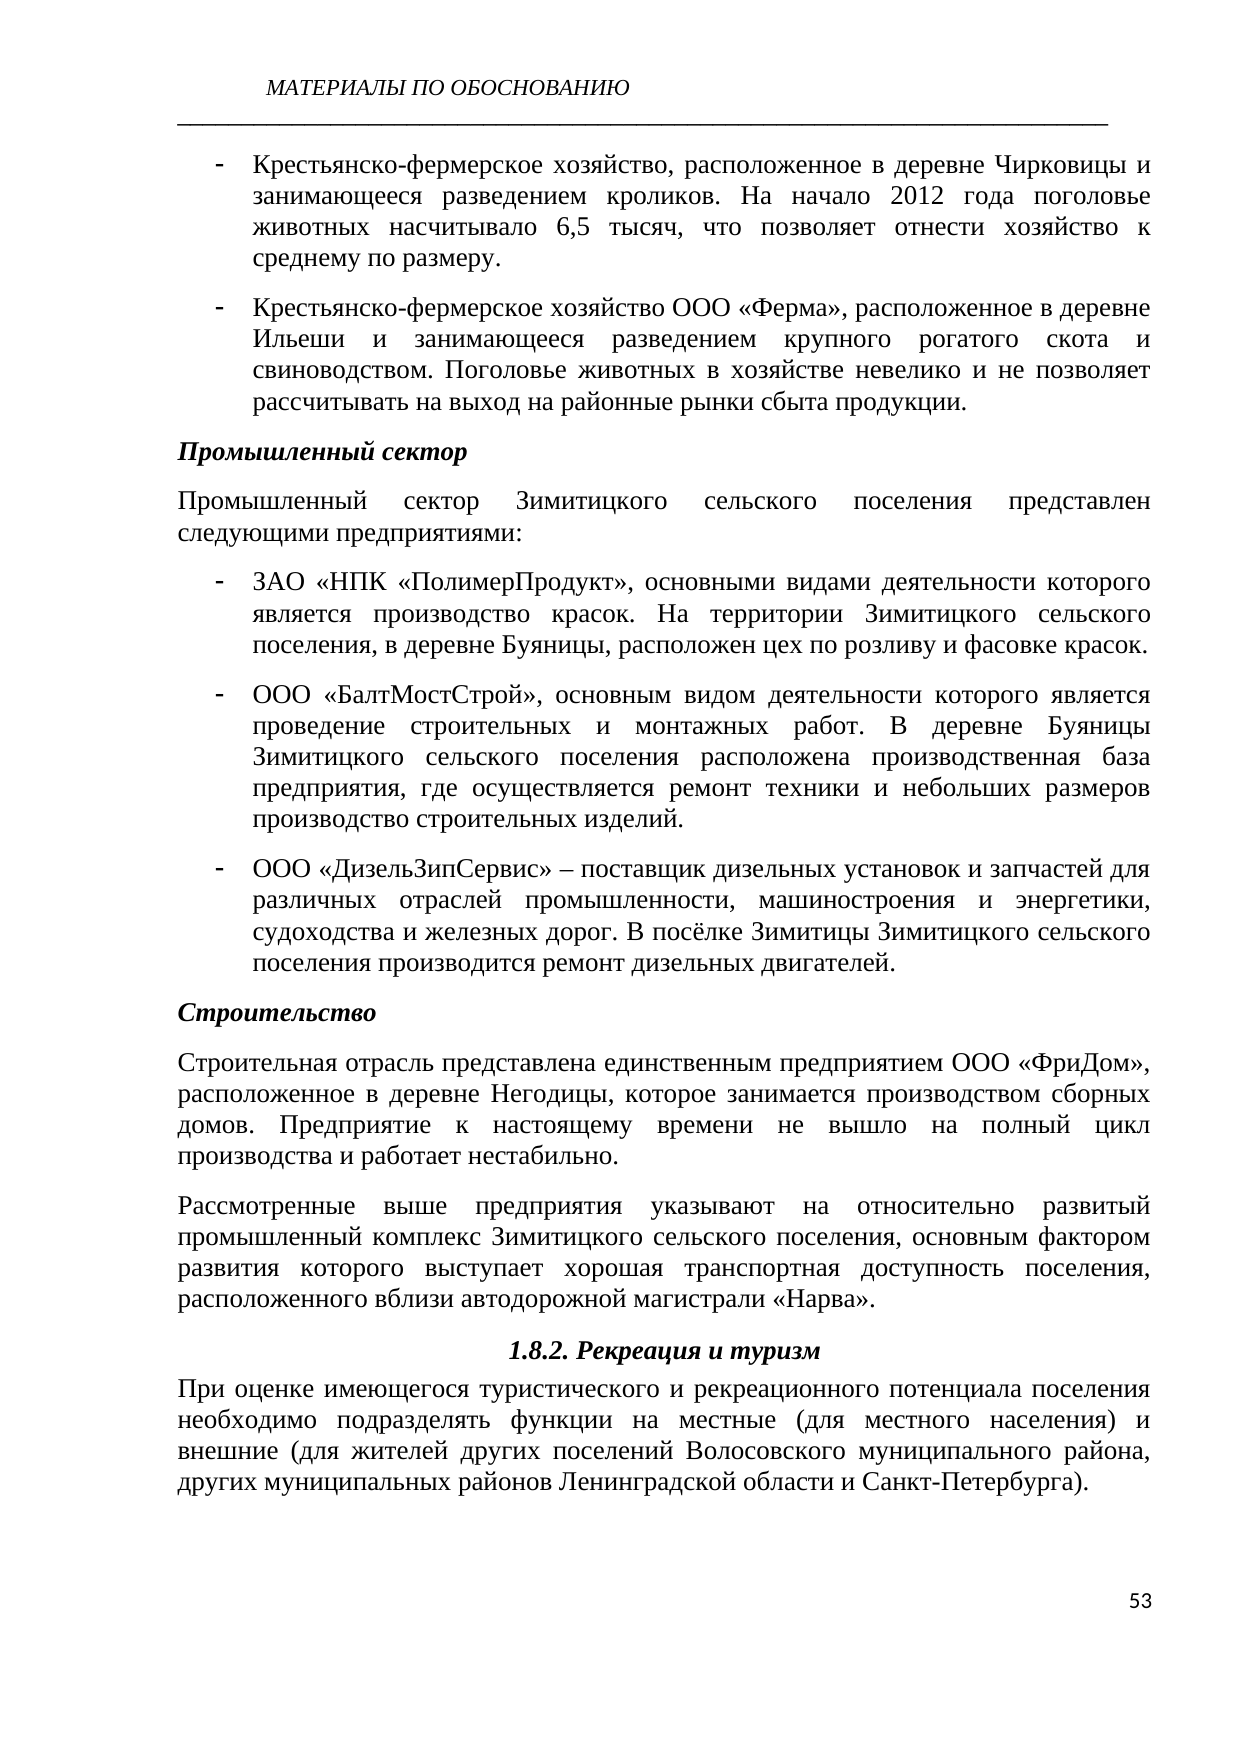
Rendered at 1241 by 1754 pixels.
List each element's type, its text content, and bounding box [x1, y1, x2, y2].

list ООО «ДизельЗипСервис» – поставщик дизельных установок и запчастей для различных отраслей промышленности, машиностроения и энергетики, судоходства и железных дорог. В посёлке Зимитицы Зимитицкого сельского поселения производится ремонт дизельных двигателей. [215, 852, 1152, 977]
list Крестьянско-фермерское хозяйство, расположенное в деревне Чирковицы и занимающееся разведением кроликов. На начало 2012 года поголовье животных насчитывало 6,5 тысяч, что позволяет отнести хозяйство к среднему по размеру. [215, 148, 1152, 272]
subtitle 1.8.2. Рекреация и туризм [177, 1334, 1152, 1366]
text Строительная отрасль представлена единственным предприятием ООО «ФриДом», расположенное в деревне Негодицы, которое занимается производством сборных домов. Предприятие к настоящему времени не вышло на полный цикл производства и работает нестабильно. [177, 1046, 1152, 1170]
text При оценке имеющегося туристического и рекреационного потенциала поселения необходимо подразделять функции на местные (для местного населения) и внешние (для жителей других поселений Волосовского муниципального района, других муниципальных районов Ленинградской области и Санкт-Петербурга). [177, 1372, 1152, 1496]
text Строительство [177, 996, 1152, 1027]
list Крестьянско-фермерское хозяйство ООО «Ферма», расположенное в деревне Ильеши и занимающееся разведением крупного рогатого скота и свиноводством. Поголовье животных в хозяйстве невелико и не позволяет рассчитывать на выход на районные рынки сбыта продукции. [215, 291, 1152, 416]
list ЗАО «НПК «ПолимерПродукт», основными видами деятельности которого является производство красок. На территории Зимитицкого сельского поселения, в деревне Буяницы, расположен цех по розливу и фасовке красок. [215, 566, 1152, 659]
text Рассмотренные выше предприятия указывают на относительно развитый промышленный комплекс Зимитицкого сельского поселения, основным фактором развития которого выступает хорошая транспортная доступность поселения, расположенного вблизи автодорожной магистрали «Нарва». [177, 1189, 1152, 1314]
text Промышленный сектор [177, 434, 1152, 466]
text Промышленный сектор Зимитицкого сельского поселения представлен следующими предприятиями: [177, 484, 1152, 547]
list ООО «БалтМостСтрой», основным видом деятельности которого является проведение строительных и монтажных работ. В деревне Буяницы Зимитицкого сельского поселения расположена производственная база предприятия, где осуществляется ремонт техники и небольших размеров производство строительных изделий. [215, 678, 1152, 834]
